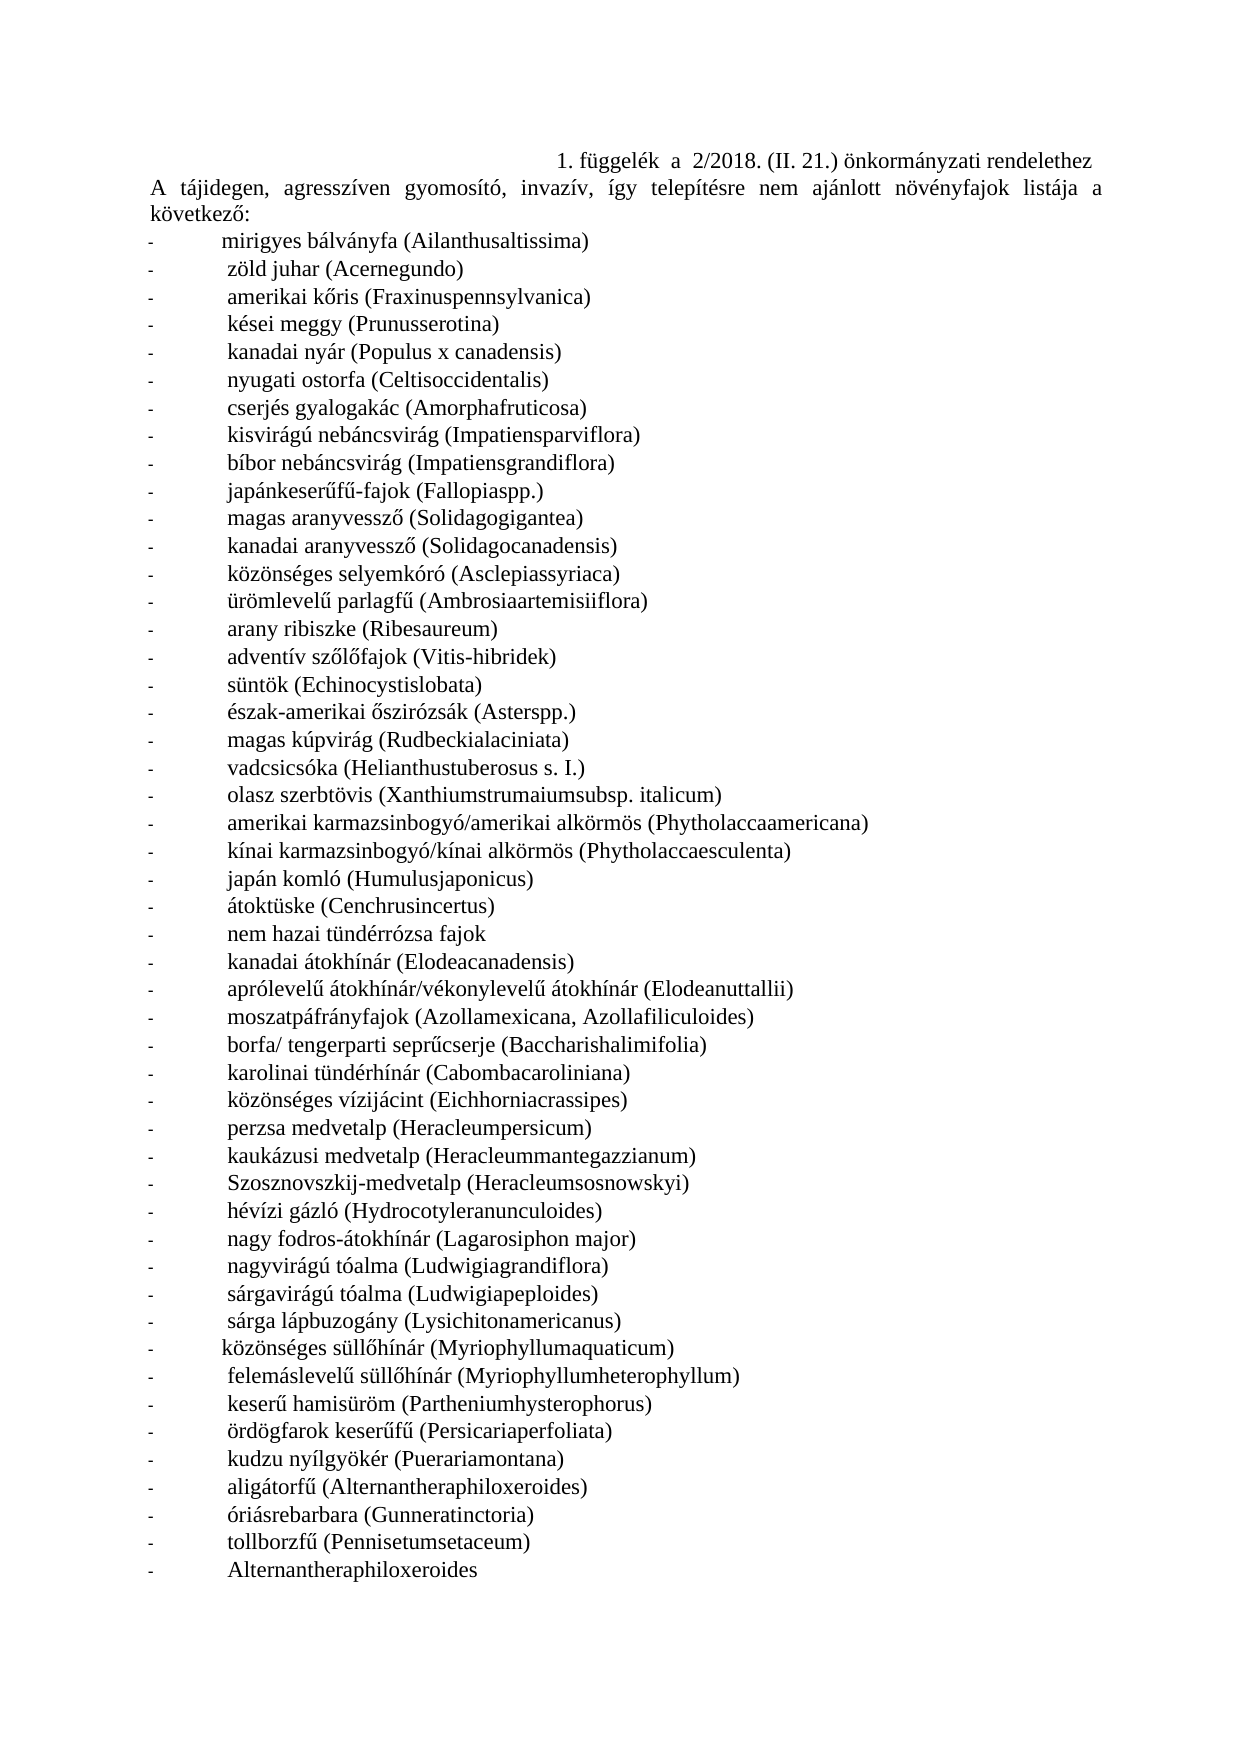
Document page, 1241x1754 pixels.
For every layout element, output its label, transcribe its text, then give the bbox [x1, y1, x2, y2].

list sárga lápbuzogány (Lysichitonamericanus) [148, 1307, 1093, 1334]
list olasz szerbtövis (Xanthiumstrumaiumsubsp. italicum) [148, 781, 1093, 808]
list magas kúpvirág (Rudbeckialaciniata) [148, 725, 1093, 753]
list óriásrebarbara (Gunneratinctoria) [148, 1500, 1093, 1528]
list bíbor nebáncsvirág (Impatiensgrandiflora) [148, 448, 1093, 476]
list aligátorfű (Alternantheraphiloxeroides) [148, 1472, 1093, 1500]
list adventív szőlőfajok (Vitis-hibridek) [148, 642, 1093, 670]
list kanadai nyár (Populus x canadensis) [148, 337, 1093, 365]
list amerikai kőris (Fraxinuspennsylvanica) [148, 282, 1093, 310]
list aprólevelű átokhínár/vékonylevelű átokhínár (Elodeanuttallii) [148, 975, 1093, 1002]
list nagyvirágú tóalma (Ludwigiagrandiflora) [148, 1252, 1093, 1279]
list sárgavirágú tóalma (Ludwigiapeploides) [148, 1279, 1093, 1307]
list süntök (Echinocystislobata) [148, 670, 1093, 698]
list közönséges süllőhínár (Myriophyllumaquaticum) [148, 1334, 1093, 1361]
list zöld juhar (Acernegundo) [148, 254, 1093, 282]
list átoktüske (Cenchrusincertus) [148, 892, 1093, 919]
list közönséges selyemkóró (Asclepiassyriaca) [148, 559, 1093, 587]
list kanadai átokhínár (Elodeacanadensis) [148, 947, 1093, 975]
list japánkeserűfű-fajok (Fallopiaspp.) [148, 476, 1093, 504]
list Alternantheraphiloxeroides [148, 1555, 1093, 1583]
list kudzu nyílgyökér (Puerariamontana) [148, 1444, 1093, 1472]
list nem hazai tündérrózsa fajok [148, 919, 1093, 947]
list perzsa medvetalp (Heracleumpersicum) [148, 1113, 1093, 1141]
list kaukázusi medvetalp (Heracleummantegazzianum) [148, 1141, 1093, 1169]
list tollborzfű (Pennisetumsetaceum) [148, 1528, 1093, 1555]
list cserjés gyalogakác (Amorphafruticosa) [148, 393, 1093, 421]
list ördögfarok keserűfű (Persicariaperfoliata) [148, 1417, 1093, 1444]
list borfa/ tengerparti seprűcserje (Baccharishalimifolia) [148, 1030, 1093, 1058]
list észak-amerikai őszirózsák (Asterspp.) [148, 698, 1093, 725]
list nyugati ostorfa (Celtisoccidentalis) [148, 365, 1093, 393]
list kései meggy (Prunusserotina) [148, 310, 1093, 337]
text 1. függelék a 2/2018. (II. 21.) önkormányzati rendelethez [148, 148, 1093, 174]
list hévízi gázló (Hydrocotyleranunculoides) [148, 1196, 1093, 1224]
list ürömlevelű parlagfű (Ambrosiaartemisiiflora) [148, 587, 1093, 614]
list mirigyes bálványfa (Ailanthusaltissima) [148, 227, 1093, 254]
list amerikai karmazsinbogyó/amerikai alkörmös (Phytholaccaamericana) [148, 808, 1093, 836]
list kisvirágú nebáncsvirág (Impatiensparviflora) [148, 421, 1093, 448]
list japán komló (Humulusjaponicus) [148, 864, 1093, 892]
list arany ribiszke (Ribesaureum) [148, 614, 1093, 642]
list keserű hamisüröm (Partheniumhysterophorus) [148, 1389, 1093, 1417]
list magas aranyvessző (Solidagogigantea) [148, 504, 1093, 531]
list nagy fodros-átokhínár (Lagarosiphon major) [148, 1224, 1093, 1252]
list kínai karmazsinbogyó/kínai alkörmös (Phytholaccaesculenta) [148, 836, 1093, 864]
list kanadai aranyvessző (Solidagocanadensis) [148, 531, 1093, 559]
list közönséges vízijácint (Eichhorniacrassipes) [148, 1086, 1093, 1113]
text A tájidegen, agresszíven gyomosító, invazív, így telepítésre nem ajánlott növényfajok listája a következő: [150, 174, 1104, 227]
list karolinai tündérhínár (Cabombacaroliniana) [148, 1058, 1093, 1086]
list moszatpáfrányfajok (Azollamexicana, Azollafiliculoides) [148, 1002, 1093, 1030]
list Szosznovszkij-medvetalp (Heracleumsosnowskyi) [148, 1169, 1093, 1196]
list vadcsicsóka (Helianthustuberosus s. I.) [148, 753, 1093, 781]
list felemáslevelű süllőhínár (Myriophyllumheterophyllum) [148, 1361, 1093, 1389]
